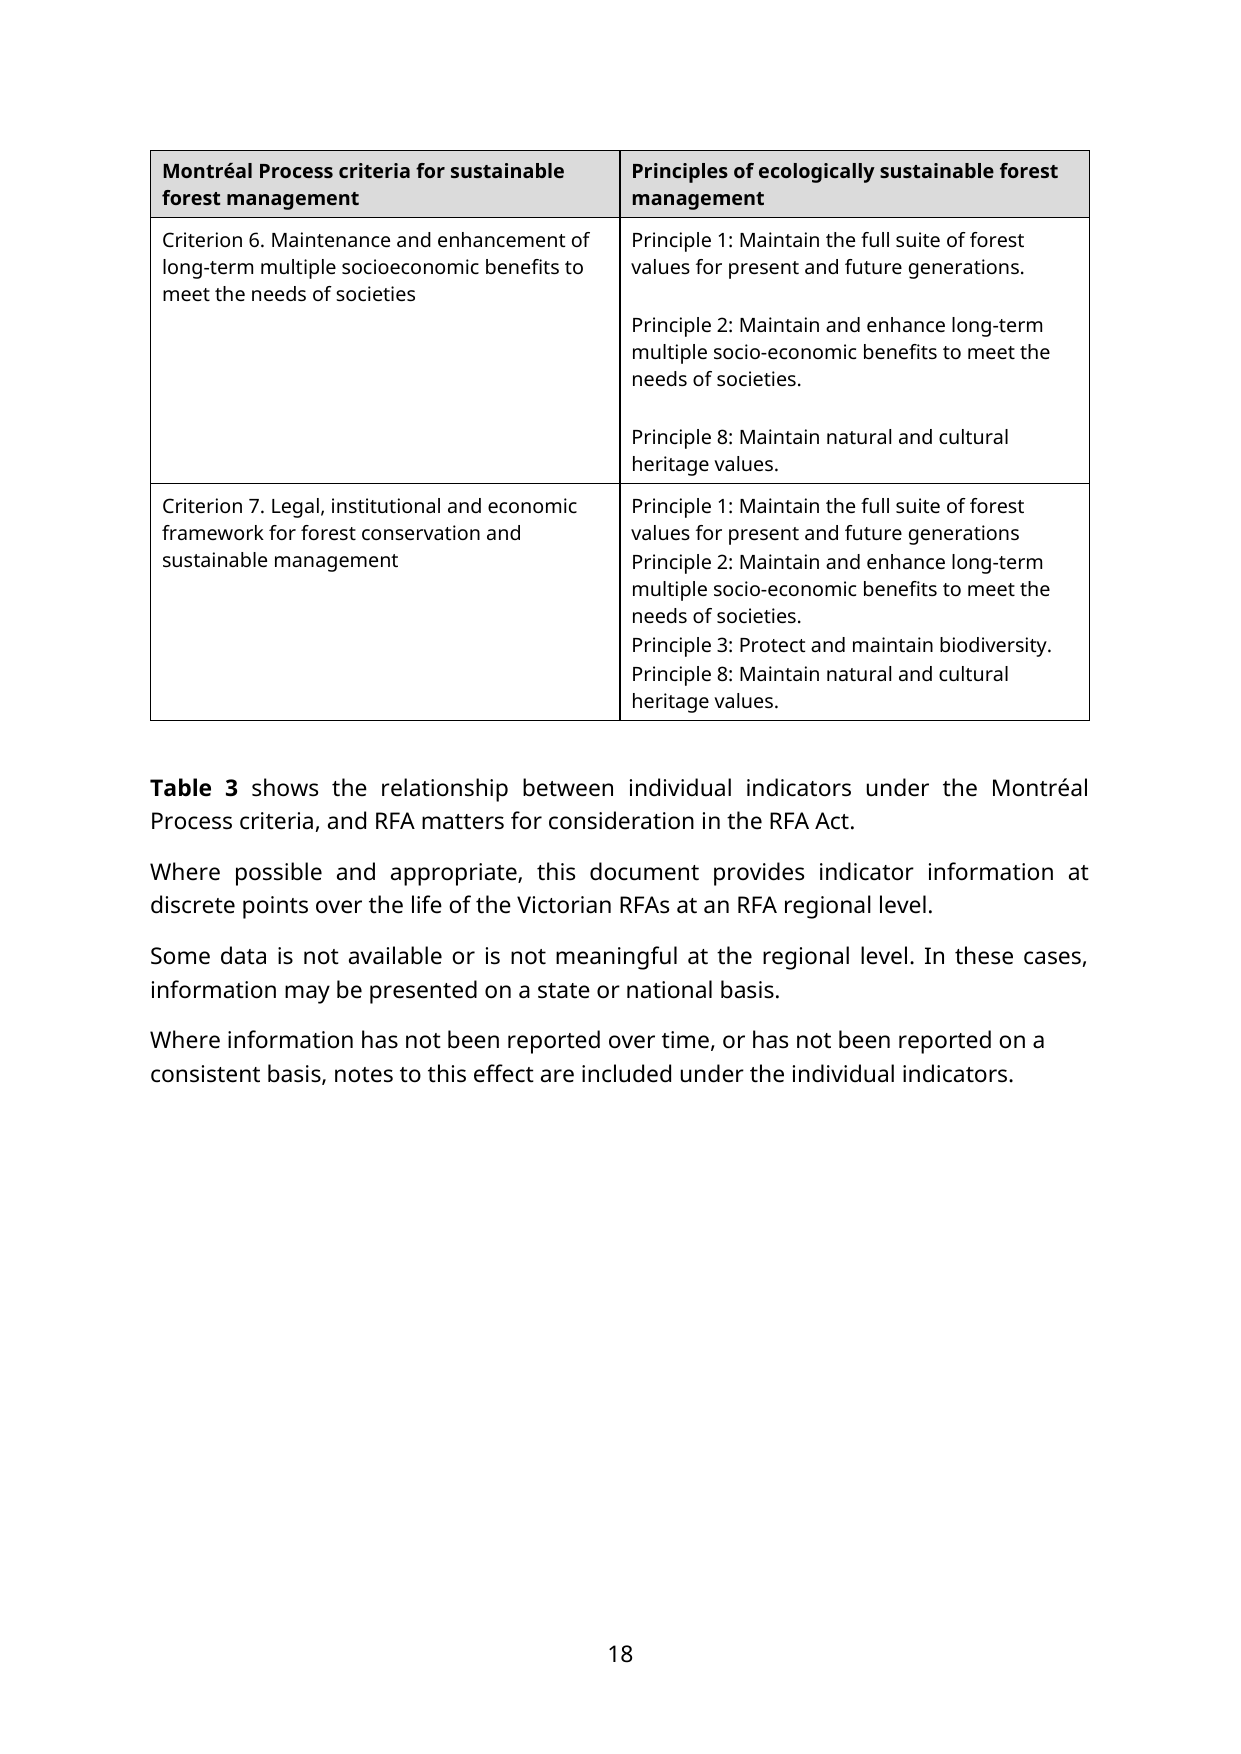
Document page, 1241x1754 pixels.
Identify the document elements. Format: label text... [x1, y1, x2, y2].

text Table 3 shows the relationship between individual indicators under the Montréal Process criteria, and RFA matters for consideration in the RFA Act. [150, 772, 1090, 837]
table_header Principles of ecologically sustainable forest management [621, 151, 1089, 217]
table_cell Principle 1: Maintain the full suite of forest values for present and future generations Principle 2: Maintain and enhance long-term multiple socio-economic benefits to meet the needs of societies. Principle 3: Protect and maintain biodiversity. Principle 8: Maintain natural and cultural heritage values. [621, 484, 1089, 720]
text Where possible and appropriate, this document provides indicator information at discrete points over the life of the Victorian RFAs at an RFA regional level. [150, 856, 1090, 921]
table_cell Criterion 6. Maintenance and enhancement of long-term multiple socioeconomic benefits to meet the needs of societies [151, 218, 619, 483]
text Where information has not been reported over time, or has not been reported on a consistent basis, notes to this effect are included under the individual indicators. [150, 1024, 1090, 1089]
text Some data is not available or is not meaningful at the regional level. In these cases, information may be presented on a state or national basis. [150, 940, 1090, 1005]
table_cell Criterion 7. Legal, institutional and economic framework for forest conservation and sustainable management [151, 484, 619, 720]
table_header Montréal Process criteria for sustainable forest management [151, 151, 619, 217]
table_cell Principle 1: Maintain the full suite of forest values for present and future generations. Principle 2: Maintain and enhance long-term multiple socio-economic benefits to meet the needs of societies. Principle 8: Maintain natural and cultural heritage values. [621, 218, 1089, 483]
